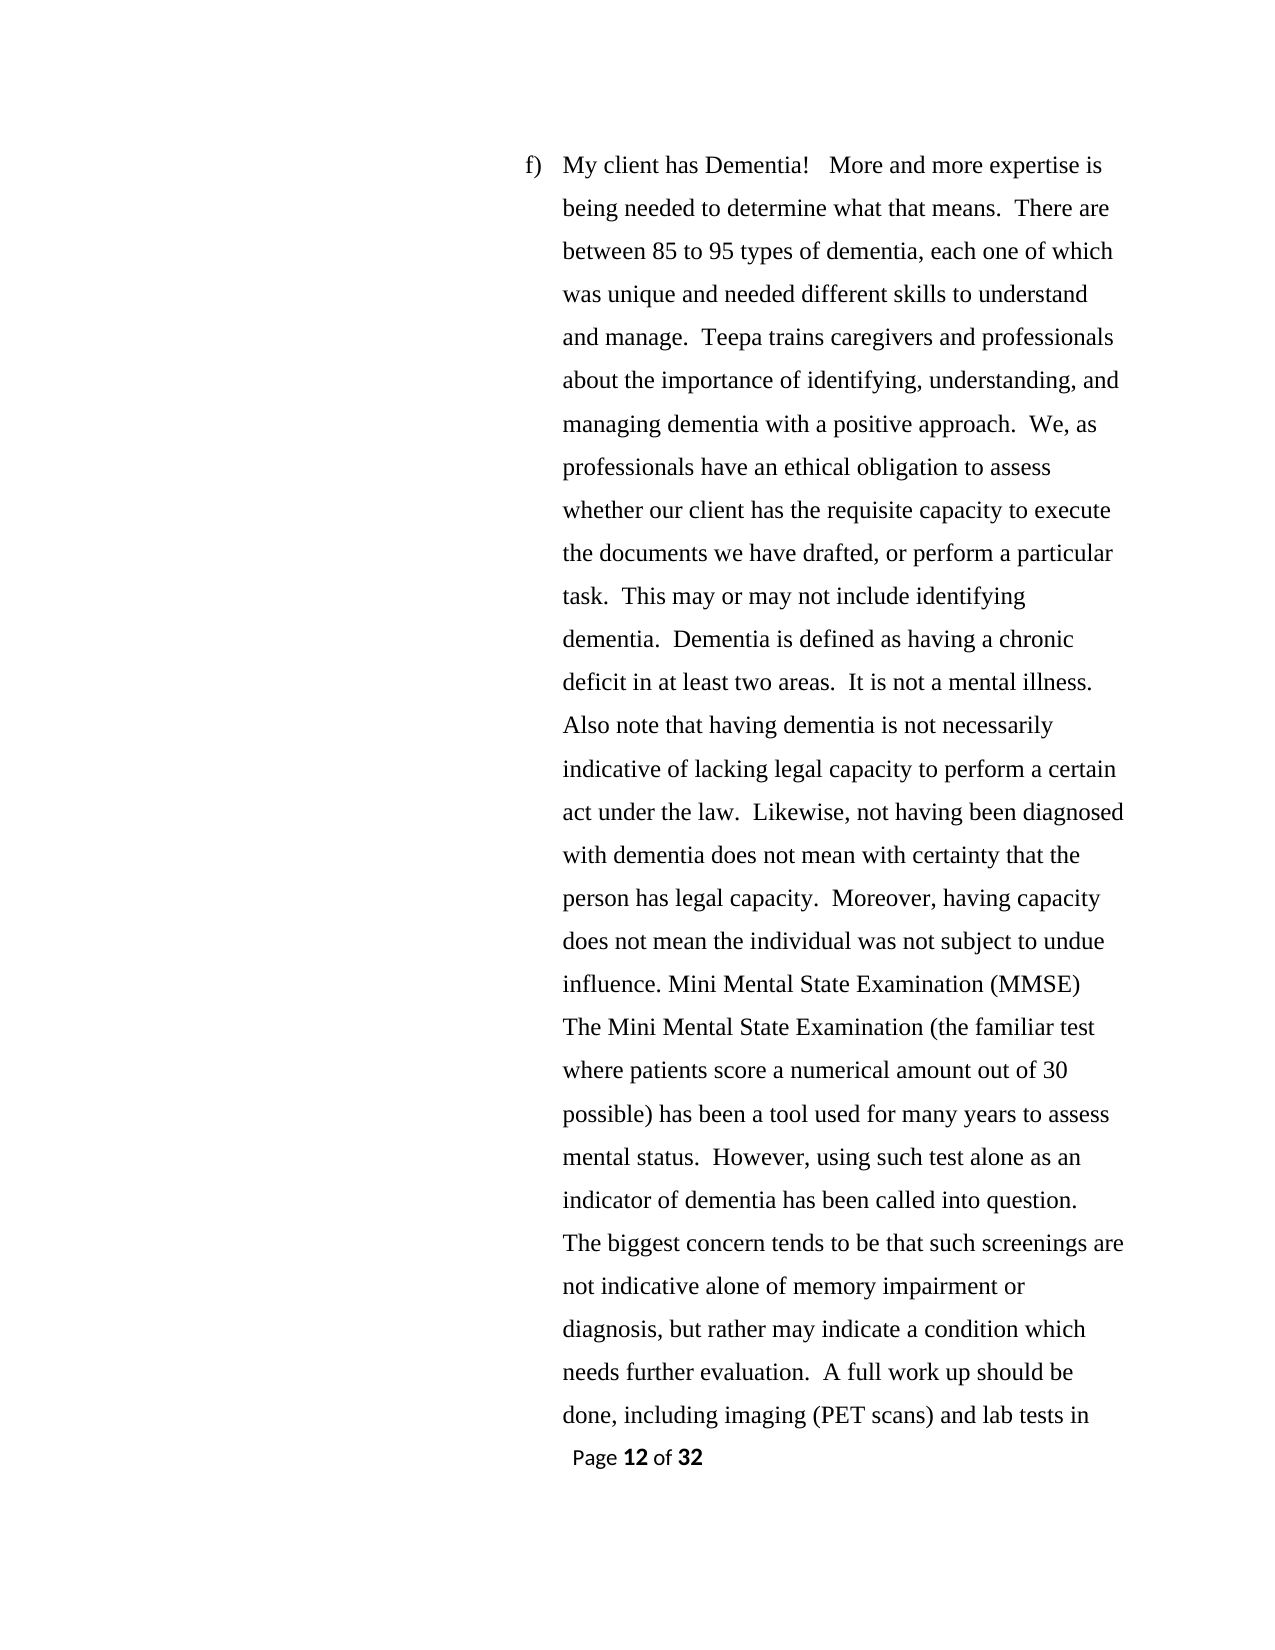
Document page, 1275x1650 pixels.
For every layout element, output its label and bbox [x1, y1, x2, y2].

list [525, 150, 1125, 1429]
